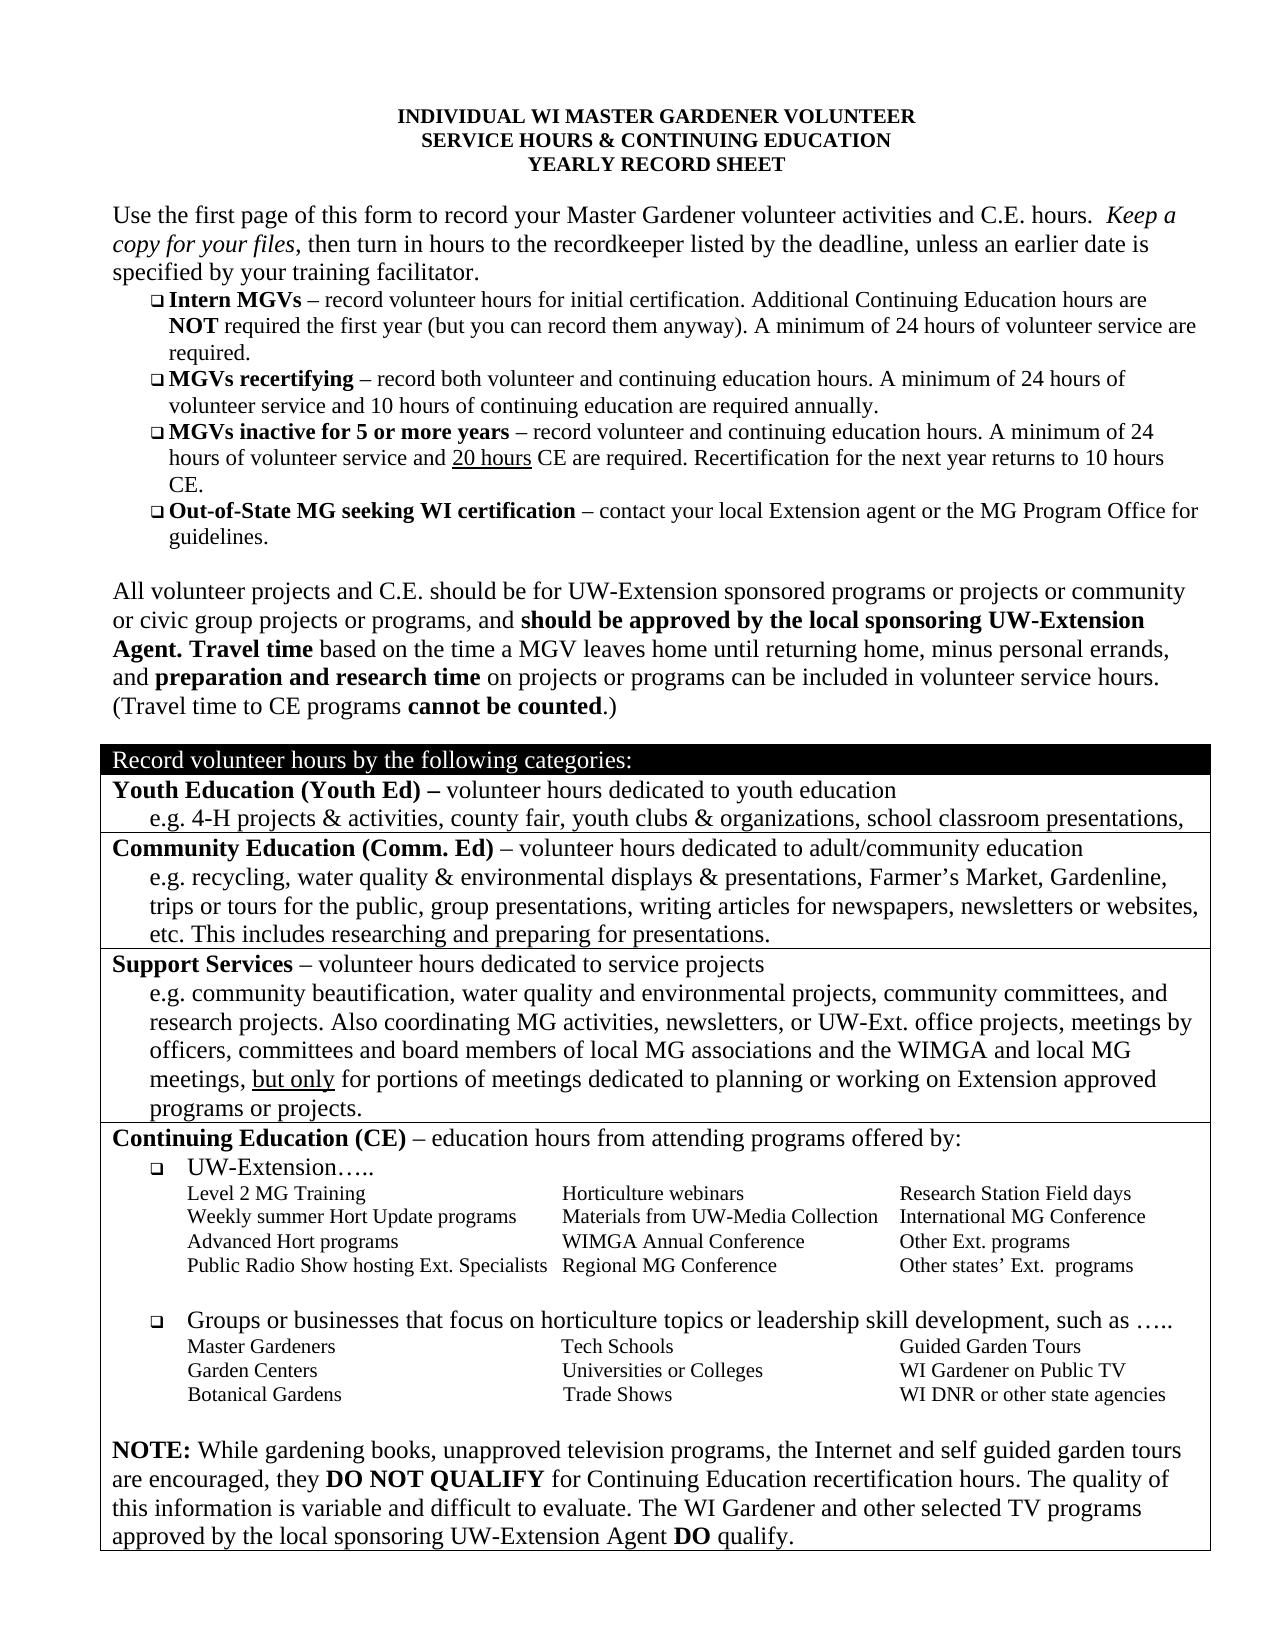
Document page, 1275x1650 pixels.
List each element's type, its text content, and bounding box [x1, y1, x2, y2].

table_cell Community Education (Comm. Ed) – volunteer hours dedicated to adult/community education e.g. recycling, water quality & environmental displays & presentations, Farmer’s Market, Gardenline, trips or tours for the public, group presentations, writing articles for newspapers, newsletters or websites, etc. This includes researching and preparing for presentations. [101, 833, 1210, 948]
text INDIVIDUAL WI MASTER GARDENER VOLUNTEER [112, 104, 1200, 128]
text SERVICE HOURS & CONTINUING EDUCATION [112, 128, 1200, 152]
text YEARLY RECORD SHEET [112, 152, 1200, 176]
list MGVs inactive for 5 or more years – record volunteer and continuing education hours. A minimum of 24 hours of volunteer service and 20 hours CE are required. Recertification for the next year returns to 10 hours CE. [150, 418, 1200, 497]
table_cell Continuing Education (CE) – education hours from attending programs offered by: UW-Extension….. Level 2 MG Training Horticulture webinars Research Station Field days Weekly summer Hort Update programs Materials from UW-Media Collection International MG Conference Advanced Hort programs WIMGA Annual Conference Other Ext. programs Public Radio Show hosting Ext. Specialists Regional MG Conference Other states’ Ext. programs Groups or businesses that focus on horticulture topics or leadership skill development, such as ….. Master Gardeners Tech Schools Guided Garden Tours Garden Centers Universities or Colleges WI Gardener on Public TV Botanical Gardens Trade Shows WI DNR or other state agencies NOTE: While gardening books, unapproved television programs, the Internet and self guided garden tours are encouraged, they DO NOT QUALIFY for Continuing Education recertification hours. The quality of this information is variable and difficult to evaluate. The WI Gardener and other selected TV programs approved by the local sponsoring UW-Extension Agent DO qualify. [101, 1123, 1210, 1550]
table_cell Support Services – volunteer hours dedicated to service projects e.g. community beautification, water quality and environmental projects, community committees, and research projects. Also coordinating MG activities, newsletters, or UW-Ext. office projects, meetings by officers, committees and board members of local MG associations and the WIMGA and local MG meetings, but only for portions of meetings dedicated to planning or working on Extension approved programs or projects. [101, 949, 1210, 1122]
list MGVs recertifying – record both volunteer and continuing education hours. A minimum of 24 hours of volunteer service and 10 hours of continuing education are required annually. [150, 365, 1200, 418]
table_header Record volunteer hours by the following categories: [101, 745, 1210, 774]
table_cell Youth Education (Youth Ed) – volunteer hours dedicated to youth education e.g. 4-H projects & activities, county fair, youth clubs & organizations, school classroom presentations, [101, 775, 1210, 832]
list Out-of-State MG seeking WI certification – contact your local Extension agent or the MG Program Office for guidelines. [150, 497, 1200, 550]
list Intern MGVs – recor volunteer hours for initial certification. Aitional Continuing Eucation hours are NOT require the first year (but you can recor them anyway). A minimum of 24 hours of volunteer service are require. [150, 286, 1200, 365]
text Use the first page of this form to record your Master Gardener volunteer activities and C.E. hours. Keep a copy for your files, then turn in hours to the recordkeeper listed by the deadline, unless an earlier date is specified by your training facilitator. [112, 200, 1200, 286]
text All volunteer projects and C.E. should be for UW-Extension sponsored programs or projects or community or civic group projects or programs, and should be approved by the local sponsoring UW-Extension Agent. Travel time based on the time a MGV leaves home until returning home, minus personal errands, and preparation and research time on projects or programs can be included in volunteer service hours. (Travel time to CE programs cannot be counted.) [112, 576, 1200, 720]
